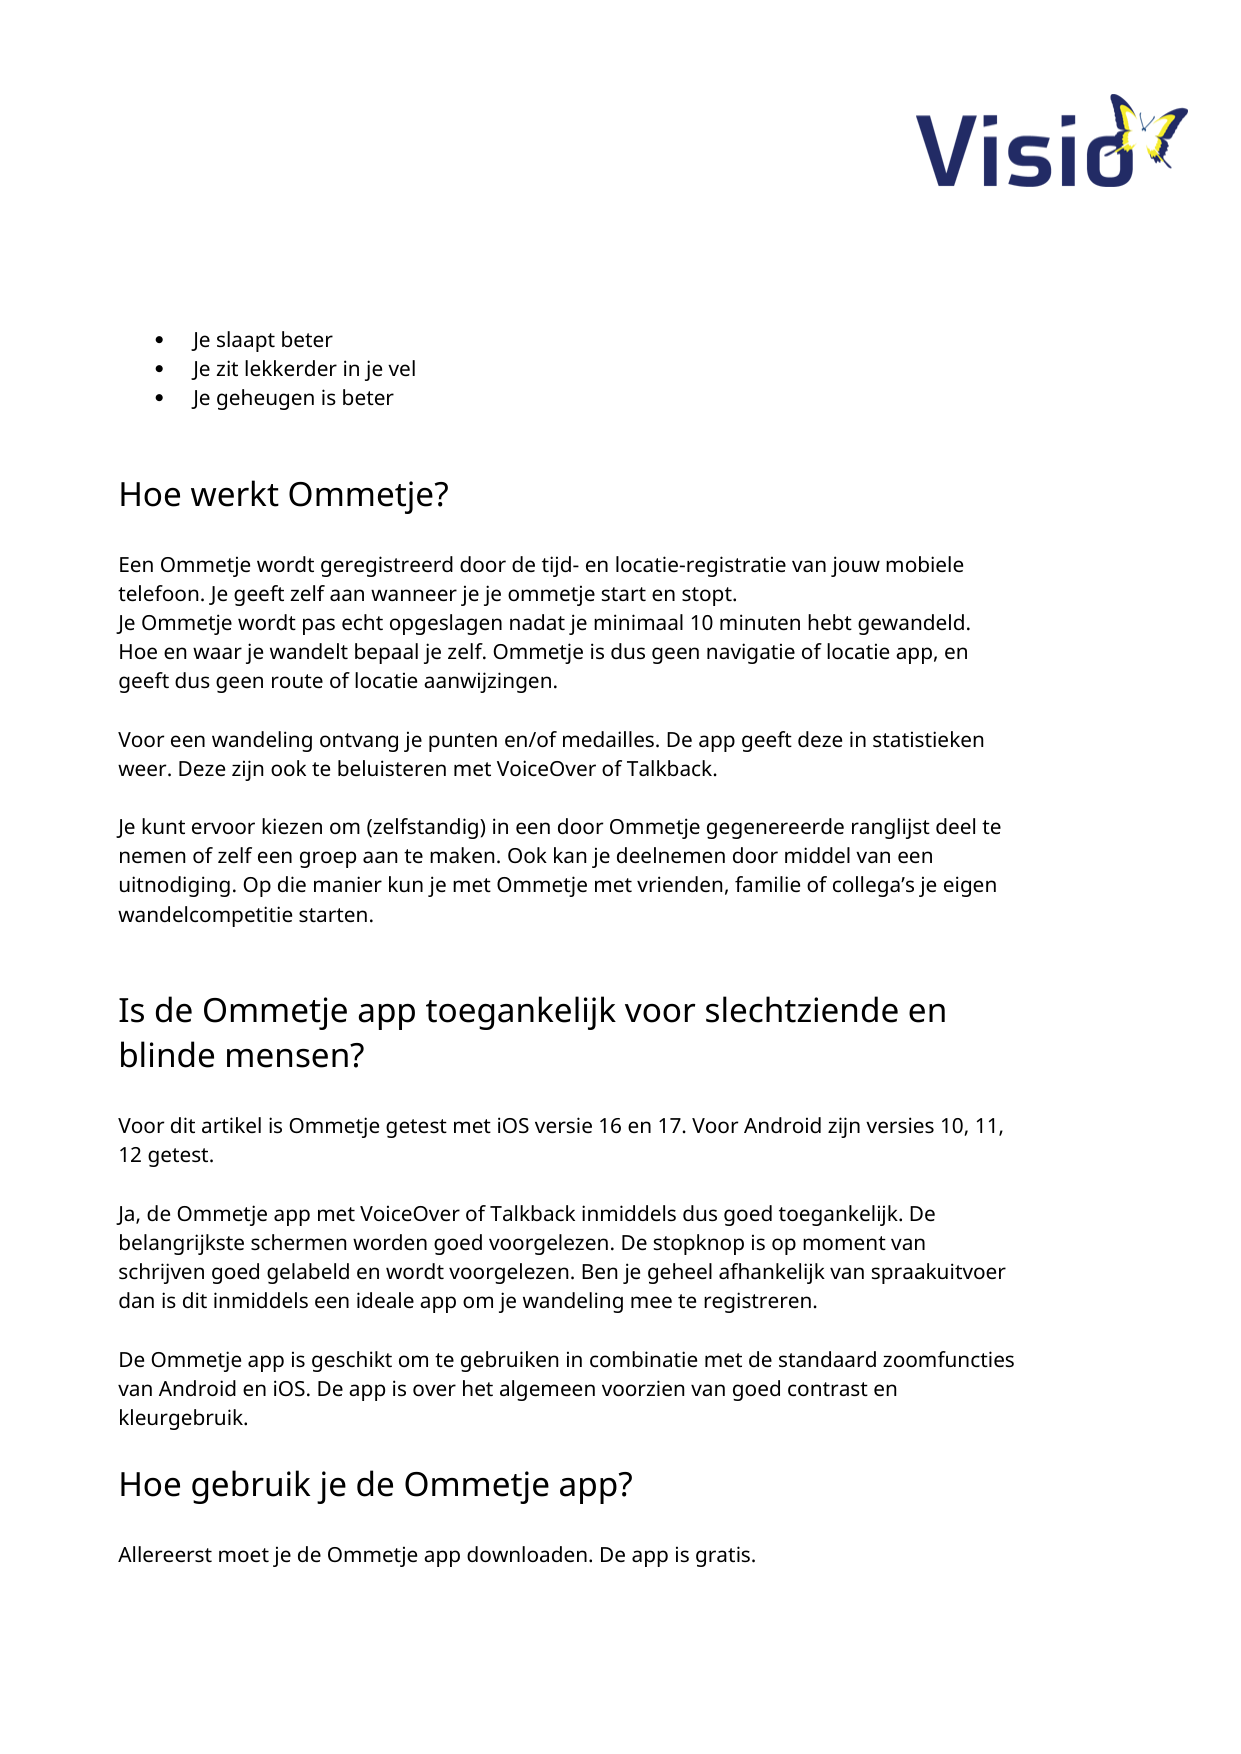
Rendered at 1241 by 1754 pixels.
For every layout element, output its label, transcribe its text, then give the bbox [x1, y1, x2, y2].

text Voor dit artikel is Ommetje getest met iOS versie 16 en 17. Voor Android zijn versies 10, 11, 12 getest. [118, 1111, 1016, 1169]
list Je zit lekkerder in je vel [156, 354, 1016, 383]
picture [904, 89, 1199, 190]
text De Ommetje app is geschikt om te gebruiken in combinatie met de standaard zoomfuncties van Android en iOS. De app is over het algemeen voorzien van goed contrast en kleurgebruik. [118, 1344, 1016, 1432]
subtitle Hoe werkt Ommetje? [118, 470, 1016, 516]
text Voor een wandeling ontvang je punten en/of medailles. De app geeft deze in statistieken weer. Deze zijn ook te beluisteren met VoiceOver of Talkback. [118, 724, 1016, 782]
subtitle Hoe gebruik je de Ommetje app? [118, 1461, 1016, 1506]
text Ja, de Ommetje app met VoiceOver of Talkback inmiddels dus goed toegankelijk. De belangrijkste schermen worden goed voorgelezen. De stopknop is op moment van schrijven goed gelabeld en wordt voorgelezen. Ben je geheel afhankelijk van spraakuitvoer dan is dit inmiddels een ideale app om je wandeling mee te registreren. [118, 1198, 1016, 1315]
text Je kunt ervoor kiezen om (zelfstandig) in een door Ommetje gegenereerde ranglijst deel te nemen of zelf een groep aan te maken. Ook kan je deelnemen door middel van een uitnodiging. Op die manier kun je met Ommetje met vrienden, familie of collega’s je eigen wandelcompetitie starten. [118, 812, 1016, 928]
list Je slaapt beter [156, 324, 1016, 354]
subtitle Is de Ommetje app toegankelijk voor slechtziende en blinde mensen? [118, 987, 1016, 1077]
list Je geheugen is beter [156, 383, 1016, 412]
text Een Ommetje wordt geregistreerd door de tijd- en locatie-registratie van jouw mobiele telefoon. Je geeft zelf aan wanneer je je ommetje start en stopt. [118, 549, 1016, 607]
text Allereerst moet je de Ommetje app downloaden. De app is gratis. [118, 1539, 1016, 1569]
text Je Ommetje wordt pas echt opgeslagen nadat je minimaal 10 minuten hebt gewandeld. Hoe en waar je wandelt bepaal je zelf. Ommetje is dus geen navigatie of locatie app, en geeft dus geen route of locatie aanwijzingen. [118, 607, 1016, 695]
